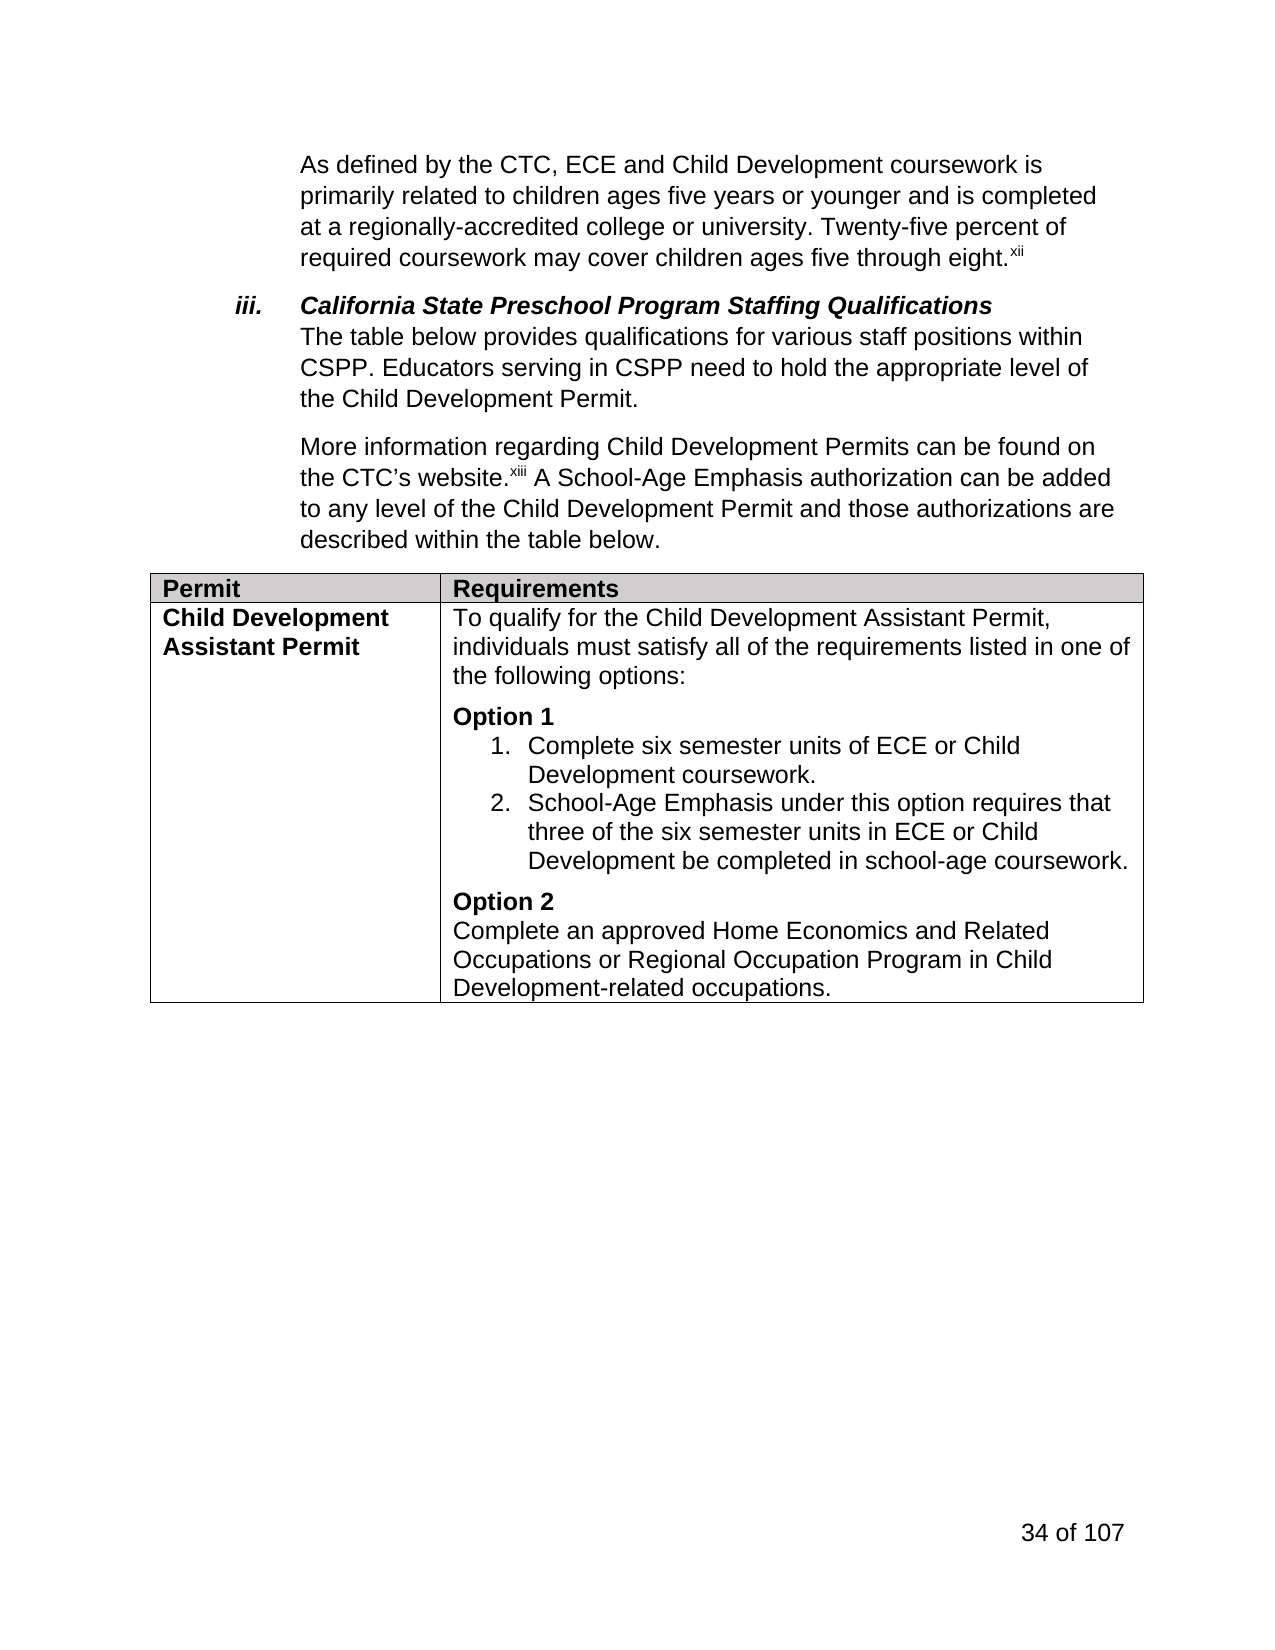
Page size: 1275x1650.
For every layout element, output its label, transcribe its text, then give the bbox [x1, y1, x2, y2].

table_cell To qualify for the Child Development Assistant Permit, individuals must satisfy all of the requirements listed in one of the following options: Option 1 Complete six semester units of ECE or Child Development coursework. School-Age Emphasis under this option requires that three of the six semester units in ECE or Child Development be completed in school-age coursework. Option 2 Complete an approved Home Economics and Related Occupations or Regional Occupation Program in Child Development-related occupations. [441, 603, 1143, 1002]
text More information regarding Child Development Permits can be found on the CTC’s website. A School-Age Emphasis authorization can be added to any level of the Child Development Permit and those authorizations are described within the table below. [300, 432, 1125, 553]
subtitle California State Preschool Program Staffing Qualifications [262, 291, 1125, 319]
table_header Permit [151, 574, 440, 602]
table_cell Child Development Assistant Permit [151, 603, 440, 1002]
table_header Requirements [441, 574, 1143, 602]
text As defined by the CTC, ECE and Child Development coursework is primarily related to children ages five years or younger and is completed at a regionally-accredited college or university. Twenty-five percent of required coursework may cover children ages five through eight. [300, 150, 1125, 272]
text The table below provides qualifications for various staff positions within CSPP. Educators serving in CSPP need to hold the appropriate level of the Child Development Permit. [300, 322, 1125, 413]
